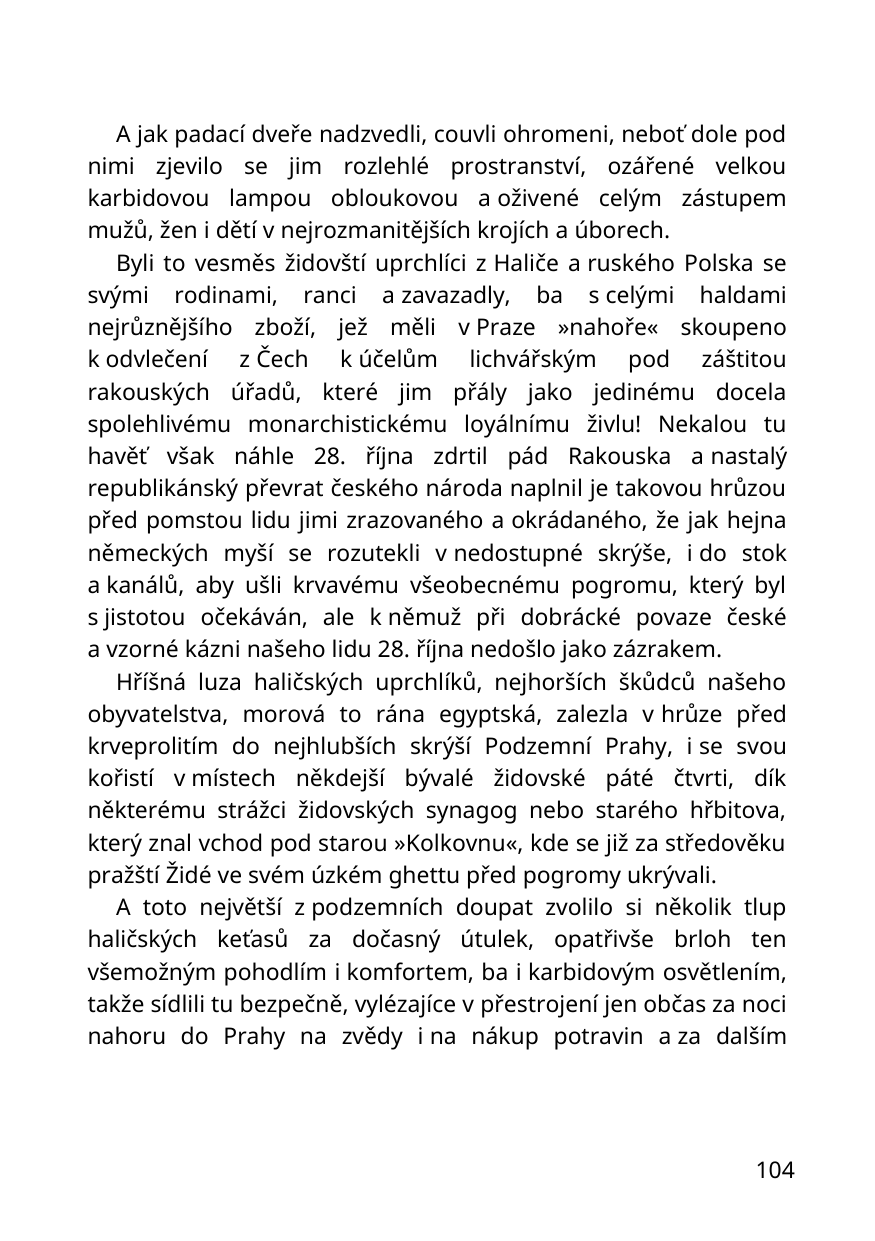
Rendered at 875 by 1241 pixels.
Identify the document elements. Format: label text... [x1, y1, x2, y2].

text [87, 891, 787, 1051]
text Hříšná luza haličských uprchlíků, nejhorších škůdců našeho obyvatelstva, morová to rána egyptská, zalezla v hrůze před krveprolitím do nejhlubších skrýší Podzemní Prahy, i se svou kořistí v místech někdejší bývalé židovské páté čtvrti, dík některému strážci židovských synagog nebo starého hřbitova, který znal vchod pod starou »Kolkovnu«, kde se již za středověku pražští Židé ve svém úzkém ghettu před pogromy ukrývali. [87, 666, 787, 890]
text Byli to vesměs židovští uprchlíci z Haliče a ruského Polska se svými rodinami, ranci a zavazadly, ba s celými haldami nejrůznějšího zboží, jež měli v Praze »nahoře« skoupeno k odvlečení z Čech k účelům lichvářským pod záštitou rakouských úřadů, které jim přály jako jedinému docela spolehlivému monarchistickému loyálnímu živlu! Nekalou tu havěť však náhle 28. října zdrtil pád Rakouska a nastalý republikánský převrat českého národa naplnil je takovou hrůzou před pomstou lidu jimi zrazovaného a okrádaného, že jak hejna německých myší se rozutekli v nedostupné skrýše, i do stok a kanálů, aby ušli krvavému všeobecnému pogromu, který byl s jistotou očekáván, ale k němuž při dobrácké povaze české a vzorné kázni našeho lidu 28. října nedošlo jako zázrakem. [87, 247, 787, 664]
text A jak padací dveře nadzvedli, couvli ohromeni, neboť dole pod nimi zjevilo se jim rozlehlé prostranství, ozářené velkou karbidovou lampou obloukovou a oživené celým zástupem mužů, žen i dětí v nejrozmanitějších krojích a úborech. [87, 118, 787, 246]
